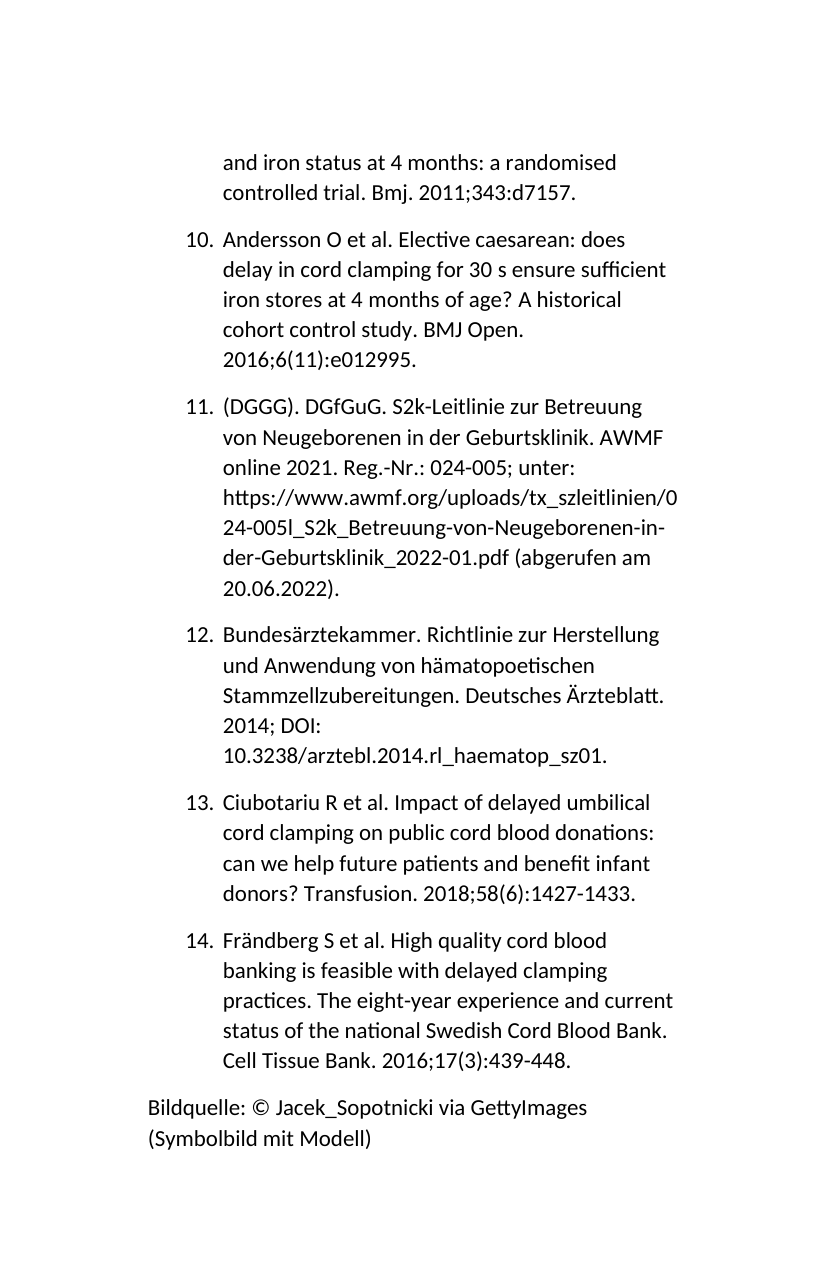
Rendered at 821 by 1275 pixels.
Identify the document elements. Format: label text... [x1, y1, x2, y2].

text Bildquelle: © Jacek_Sopotnicki via GettyImages (Symbolbild mit Modell) [148, 1093, 679, 1152]
list Bundesärztekammer. Richtlinie zur Herstellung und Anwendung von hämatopoetischen Stammzellzubereitungen. Deutsches Ärzteblatt. 2014; DOI: 10.3238/arztebl.2014.rl_haematop_sz01. [185, 621, 679, 769]
list Ciubotariu R et al. Impact of delayed umbilical cord clamping on public cord blood donations: can we help future patients and benefit infant donors? Transfusion. 2018;58(6):1427-1433. [185, 788, 679, 907]
list Frändberg S et al. High quality cord blood banking is feasible with delayed clamping practices. The eight-year experience and current status of the national Swedish Cord Blood Bank. Cell Tissue Bank. 2016;17(3):439-448. [185, 926, 679, 1074]
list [185, 148, 679, 206]
list Andersson O et al. Elective caesarean: does delay in cord clamping for 30 s ensure sufficient iron stores at 4 months of age? A historical cohort control study. BMJ Open. 2016;6(11):e012995. [185, 225, 679, 373]
list (DGGG). DGfGuG. S2k-Leitlinie zur Betreuung von Neugeborenen in der Geburtsklinik. AWMF online 2021. Reg.-Nr.: 024-005; unter: https://www.awmf.org/uploads/tx_szleitlinien/024-005l_S2k_Betreuung-von-Neugeborenen-in-der-Geburtsklinik_2022-01.pdf (abgerufen am 20.06.2022). [185, 392, 679, 602]
